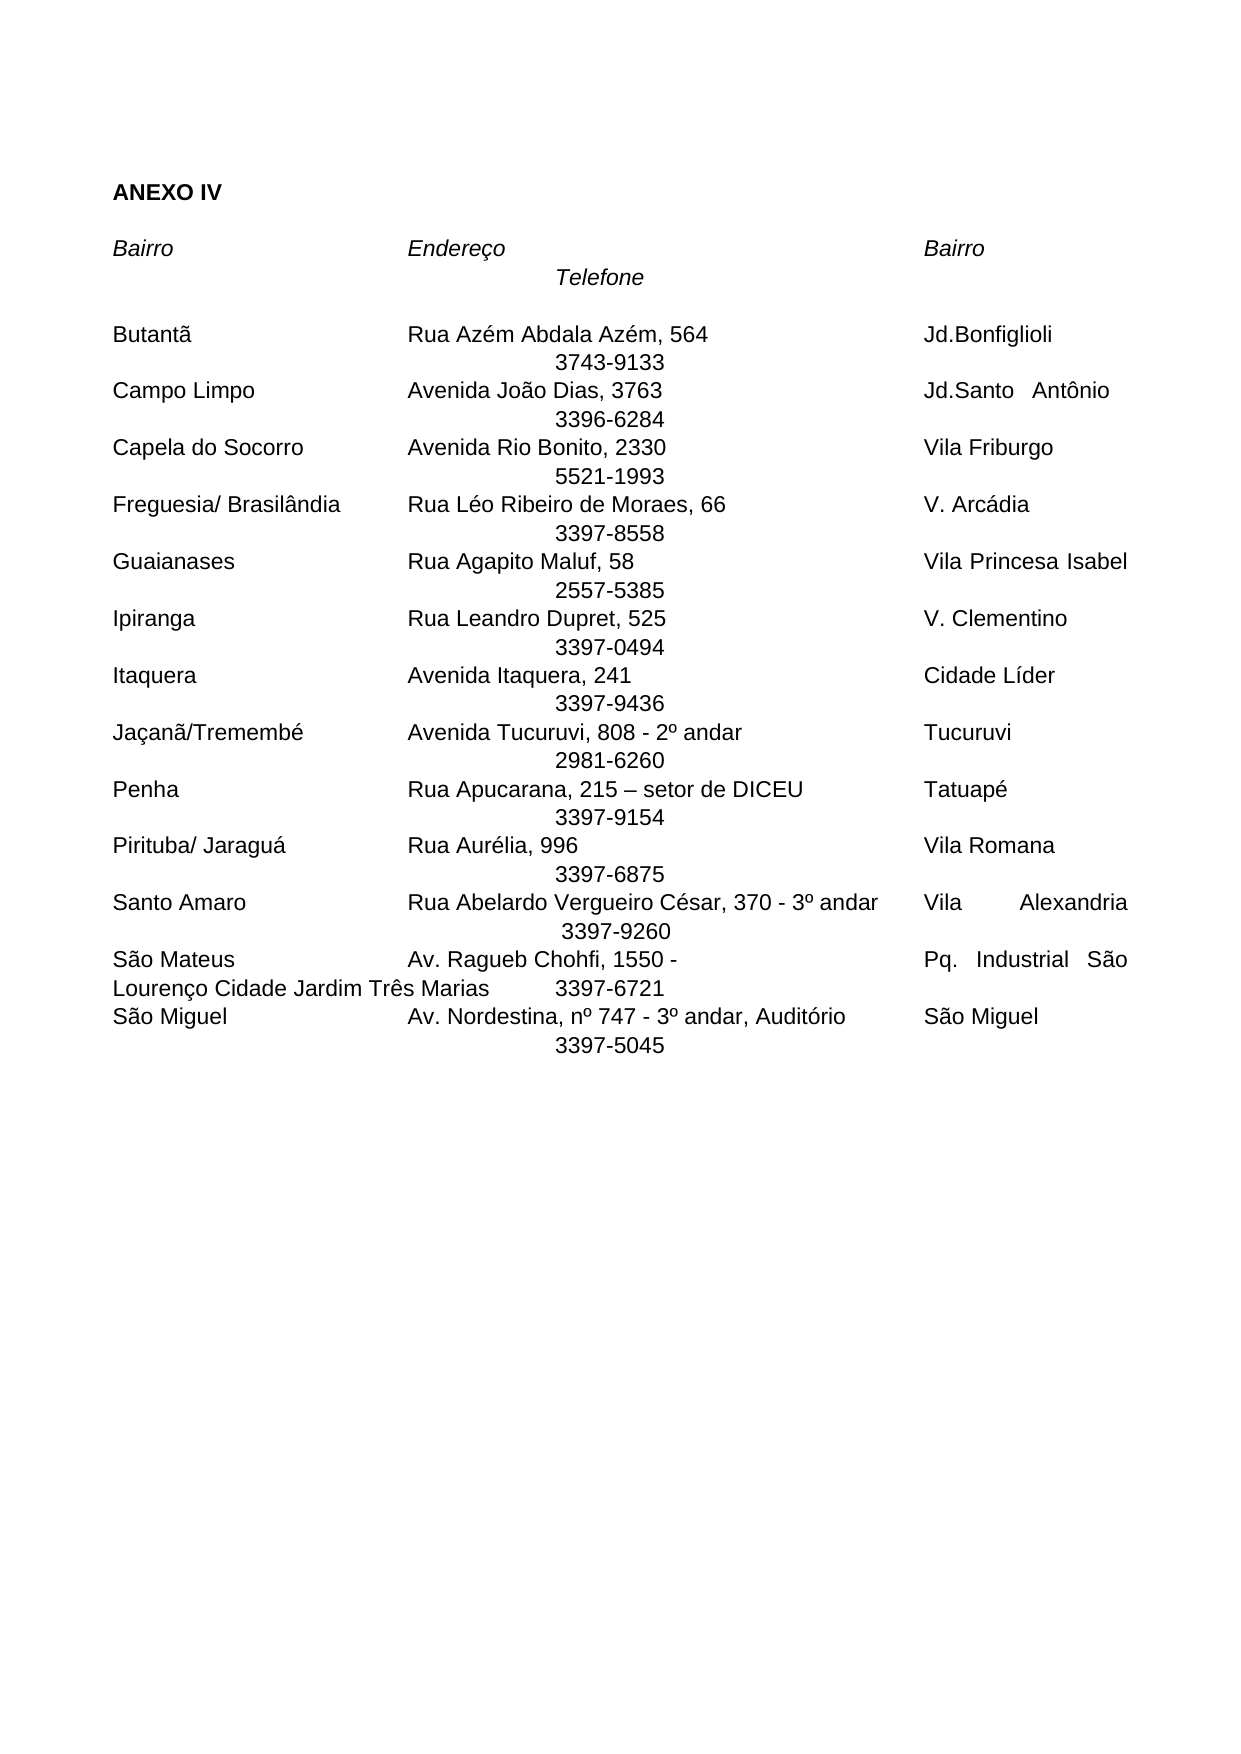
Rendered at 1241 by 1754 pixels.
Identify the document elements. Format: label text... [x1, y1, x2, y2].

text ANEXO IV [112, 178, 1128, 205]
text São Miguel Av. Nordestina, nº 747 - 3º andar, Auditório São Miguel 3397-5045 [112, 1003, 1128, 1058]
text Guaianases Rua Agapito Maluf, 58 Vila Princesa Isabel 2557-5385 [112, 548, 1128, 603]
text Capela do Socorro Avenida Rio Bonito, 2330 Vila Friburgo 5521-1993 [112, 434, 1128, 489]
text Butantã Rua Azém Abdala Azém, 564 Jd.Bonfiglioli 3743-9133 [112, 321, 1128, 375]
text Bairro Endereço Bairro Telefone [112, 235, 1128, 290]
text Santo Amaro Rua Abelardo Vergueiro César, 370 - 3º andar Vila Alexandria 3397-9260 [112, 889, 1128, 944]
text Campo Limpo Avenida João Dias, 3763 Jd.Santo Antônio 3396-6284 [112, 377, 1128, 432]
text Pirituba/ Jaraguá Rua Aurélia, 996 Vila Romana 3397-6875 [112, 832, 1128, 887]
text Penha Rua Apucarana, 215 – setor de DICEU Tatuapé 3397-9154 [112, 776, 1128, 830]
text Ipiranga Rua Leandro Dupret, 525 V. Clementino 3397-0494 [112, 605, 1128, 660]
text Itaquera Avenida Itaquera, 241 Cidade Líder 3397-9436 [112, 662, 1128, 717]
text Jaçanã/Tremembé Avenida Tucuruvi, 808 - 2º andar Tucuruvi 2981-6260 [112, 719, 1128, 773]
text São Mateus Av. Ragueb Chohfi, 1550 - Pq. Industrial São Lourenço Cidade Jardim Três Marias 3397-6721 [112, 946, 1128, 1001]
text Freguesia/ Brasilândia Rua Léo Ribeiro de Moraes, 66 V. Arcádia 3397-8558 [112, 491, 1128, 546]
